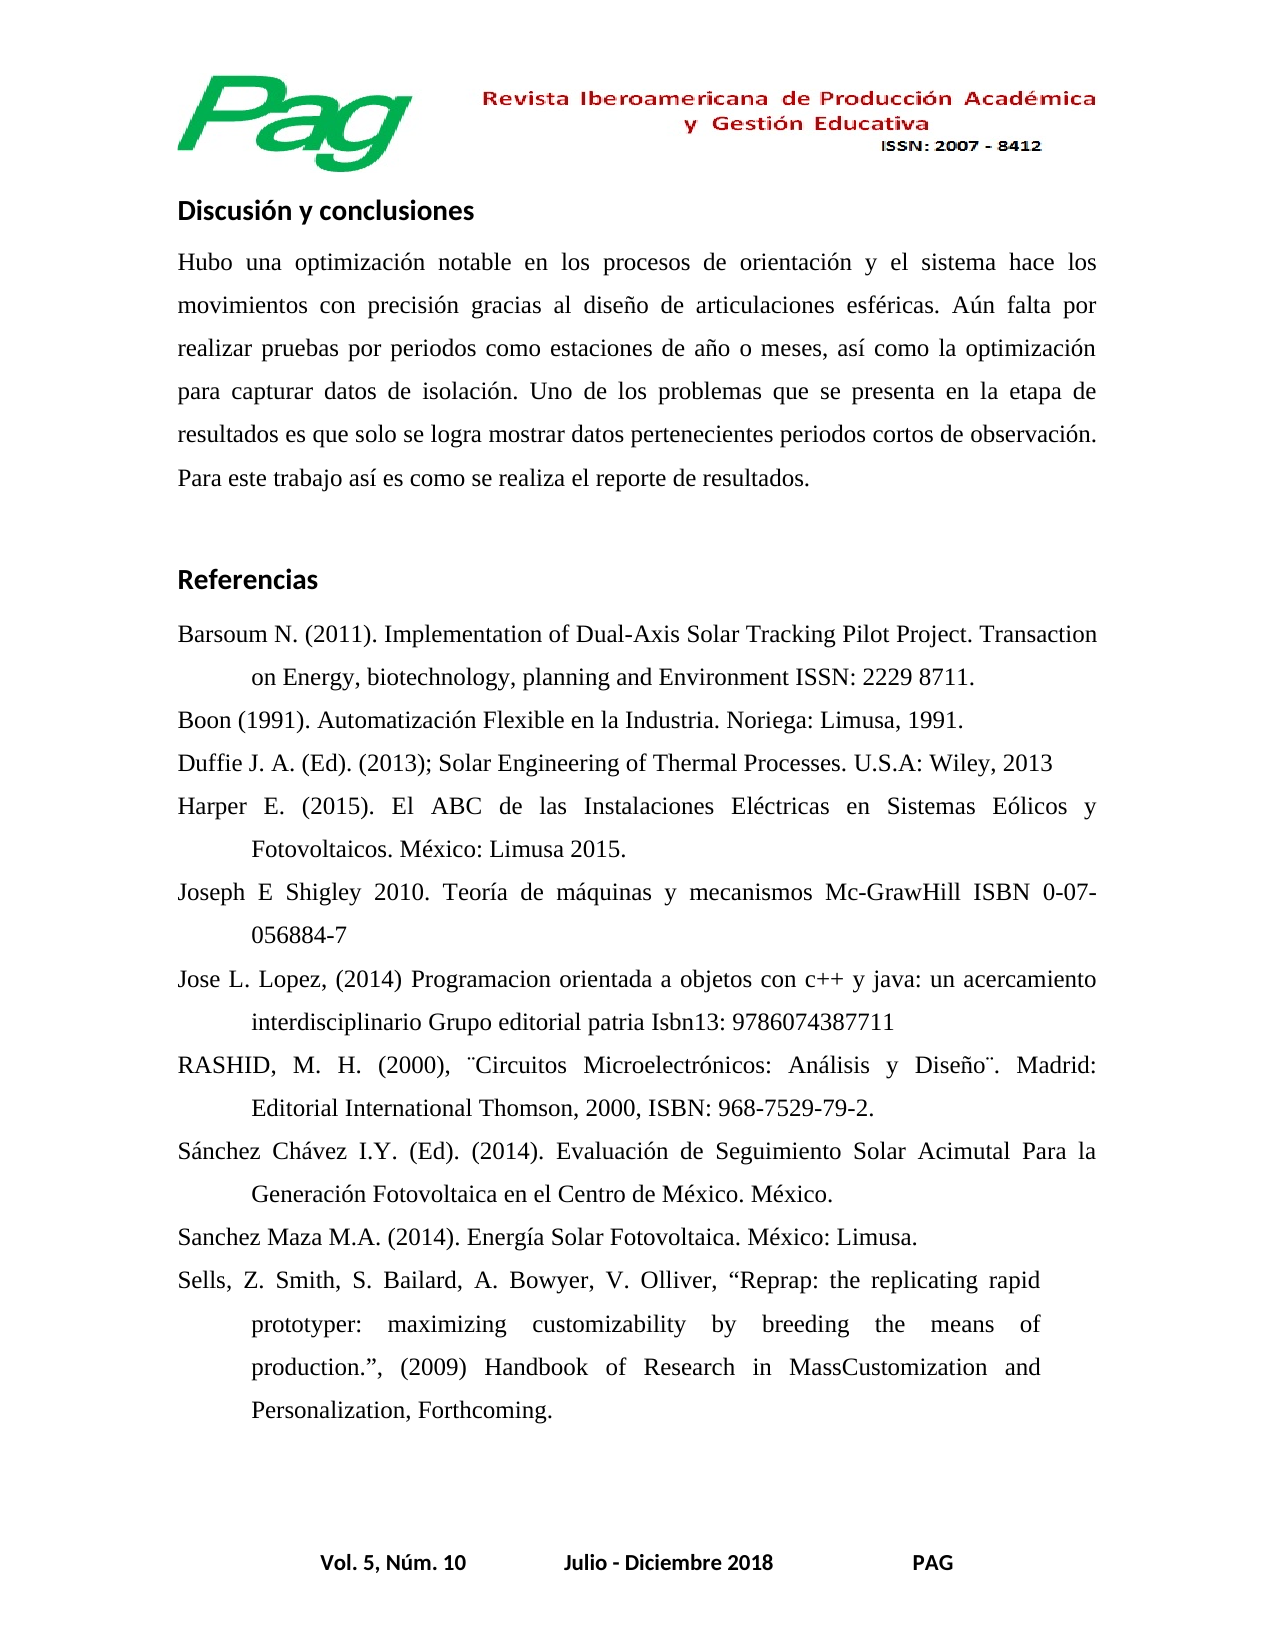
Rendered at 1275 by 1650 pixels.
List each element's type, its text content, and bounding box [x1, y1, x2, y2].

text Hubo una optimización notable en los procesos de orientación y el sistema hace los movimientos con precisión gracias al diseño de articulaciones esféricas. Aún falta por realizar pruebas por periodos como estaciones de año o meses, así como la optimización para capturar datos de isolación. Uno de los problemas que se presenta en la etapa de resultados es que solo se logra mostrar datos pertenecientes periodos cortos de observación. Para este trabajo así es como se realiza el reporte de resultados. [177, 247, 1098, 491]
text Boon (1991). Automatización Flexible en la Industria. Noriega: Limusa, 1991. [177, 705, 1041, 734]
text Sells, Z. Smith, S. Bailard, A. Bowyer, V. Olliver, “Reprap: the replicating rapid prototyper: maximizing customizability by breeding the means of production.”, (2009) Handbook of Research in MassCustomization and Personalization, Forthcoming. [177, 1266, 1042, 1424]
text Duffie J. A. (Ed). (2013); Solar Engineering of Thermal Processes. U.S.A: Wiley, 2013 [177, 748, 1098, 777]
text Referencias [177, 561, 1098, 597]
text Barsoum N. (2011). Implementation of Dual-Axis Solar Tracking Pilot Project. Transaction on Energy, biotechnology, planning and Environment ISSN: 2229 8711. [177, 619, 1098, 691]
text Discusión y conclusiones [177, 192, 1098, 228]
picture [177, 73, 1098, 173]
text Sánchez Chávez I.Y. (Ed). (2014). Evaluación de Seguimiento Solar Acimutal Para la Generación Fotovoltaica en el Centro de México. México. [177, 1136, 1098, 1208]
text Sanchez Maza M.A. (2014). Energía Solar Fotovoltaica. México: Limusa. [177, 1222, 1098, 1251]
text Joseph E Shigley 2010. Teoría de máquinas y mecanismos Mc-GrawHill ISBN 0-07-056884-7 [177, 877, 1098, 949]
text Harper E. (2015). El ABC de las Instalaciones Eléctricas en Sistemas Eólicos y Fotovoltaicos. México: Limusa 2015. [177, 791, 1098, 863]
text Jose L. Lopez, (2014) Programacion orientada a objetos con c++ y java: un acercamiento interdisciplinario Grupo editorial patria Isbn13: 9786074387711 [177, 964, 1098, 1036]
text RASHID, M. H. (2000), ¨Circuitos Microelectrónicos: Análisis y Diseño¨. Madrid: Editorial International Thomson, 2000, ISBN: 968-7529-79-2. [177, 1050, 1098, 1122]
